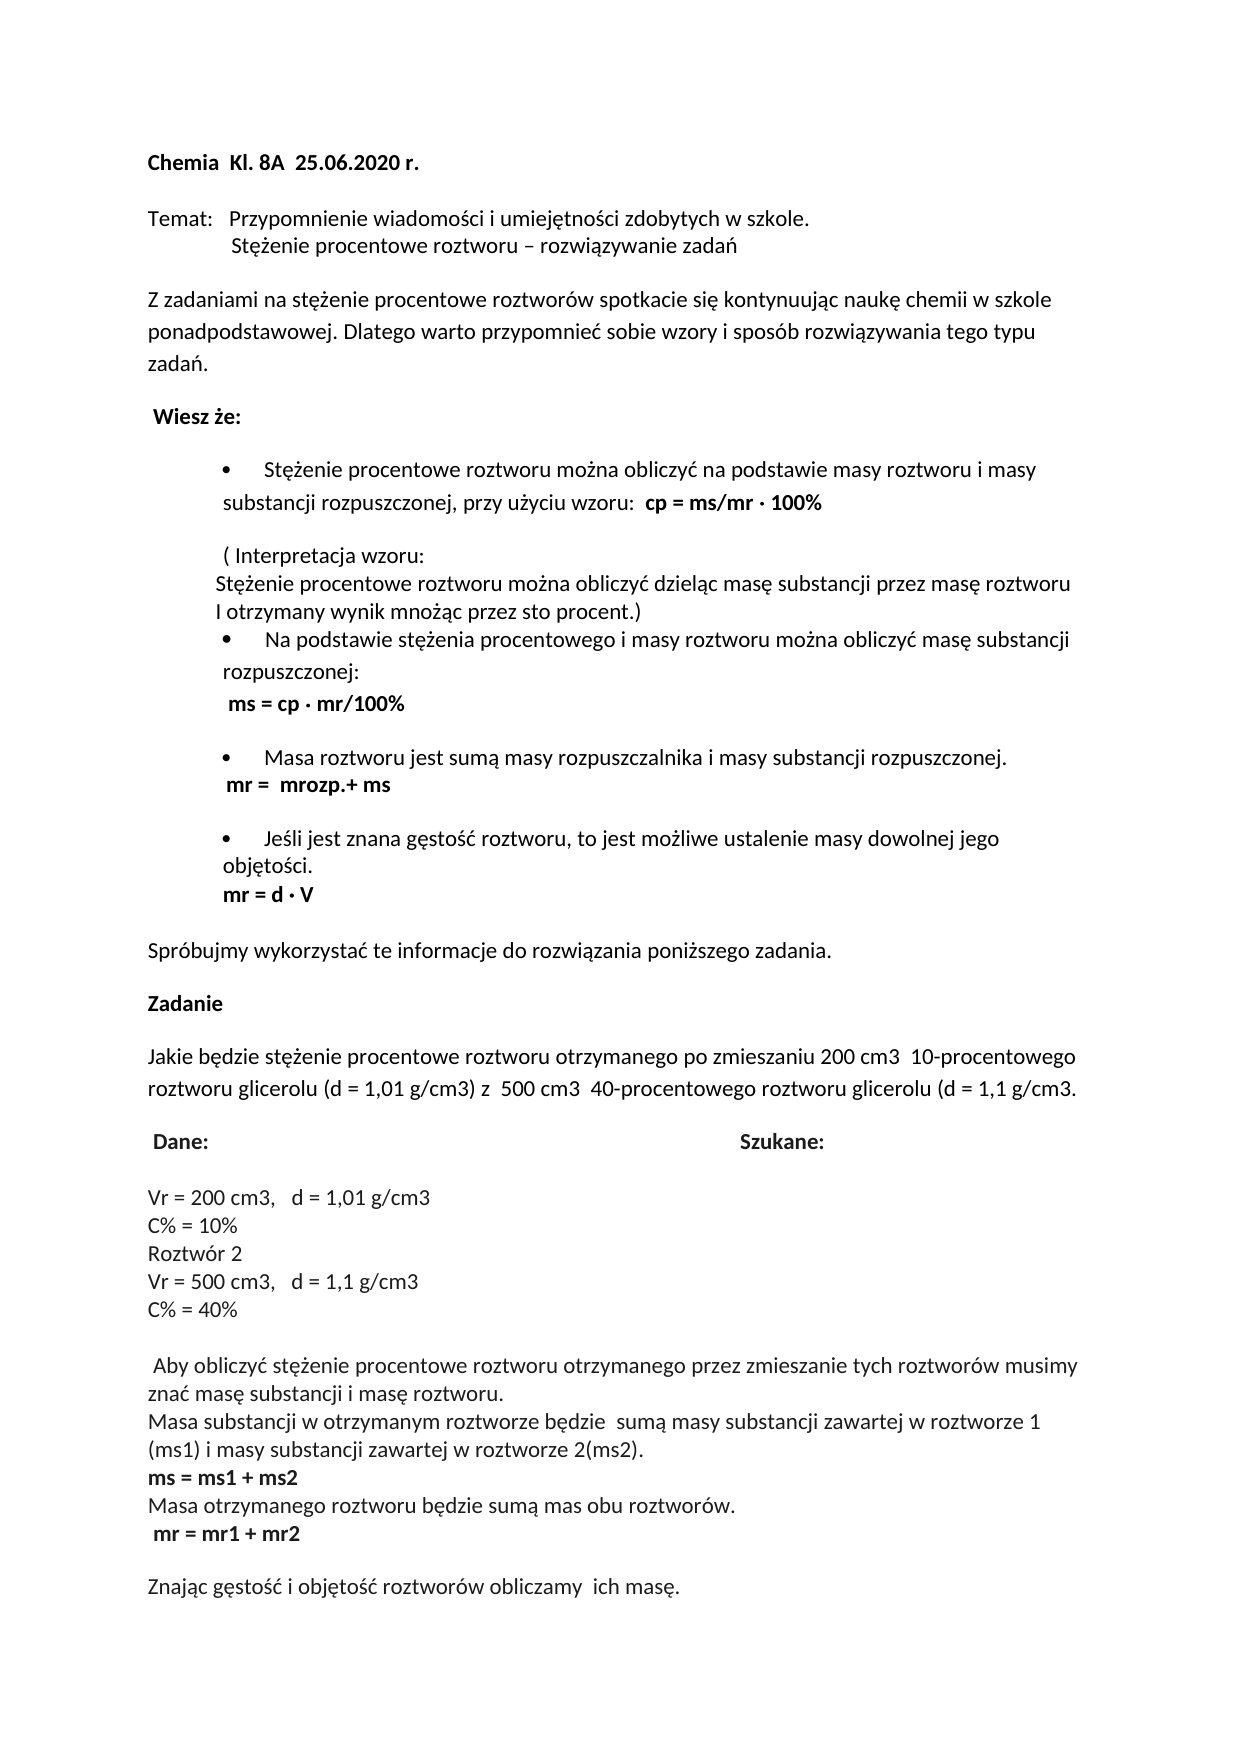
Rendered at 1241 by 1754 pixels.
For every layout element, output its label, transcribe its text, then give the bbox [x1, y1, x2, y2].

text Spróbujmy wykorzystać te informacje do rozwiązania poniższego zadania. [148, 936, 1093, 964]
text I otrzymany wynik mnożąc przez sto procent.) [148, 597, 1093, 625]
text  Jeśli jest znana gęstość roztworu, to jest możliwe ustalenie masy dowolnej jego objętości. [223, 824, 1093, 880]
text Wiesz że: [148, 402, 1093, 430]
text mr = mrozp.+ ms [148, 771, 1093, 799]
text Masa otrzymanego roztworu będzie sumą mas obu roztworów. [148, 1491, 1093, 1519]
text Temat: Przypomnienie wiadomości i umiejętności zdobytych w szkole. [148, 204, 1093, 232]
text Znając gęstość i objętość roztworów obliczamy ich masę. [148, 1572, 1093, 1600]
text Zadanie [148, 989, 1093, 1017]
text Dane: Szukane: [148, 1127, 1093, 1155]
text Vr = 500 cm3, d = 1,1 g/cm3 [148, 1267, 1093, 1295]
text Z zadaniami na stężenie procentowe roztworów spotkacie się kontynuując naukę chemii w szkole ponadpodstawowej. Dlatego warto przypomnieć sobie wzory i sposób rozwiązywania tego typu zadań. [148, 285, 1093, 377]
text mr = mr1 + mr2 [148, 1519, 1093, 1547]
text Chemia Kl. 8A 25.06.2020 r. [148, 148, 1093, 176]
text mr = d · V [223, 880, 1093, 908]
text Roztwór 2 [148, 1239, 1093, 1267]
text Masa substancji w otrzymanym roztworze będzie sumą masy substancji zawartej w roztworze 1 (ms1) i masy substancji zawartej w roztworze 2(ms2). [148, 1407, 1093, 1463]
list  Na podstawie stężenia procentowego i masy roztworu można obliczyć masę substancji rozpuszczonej: [223, 625, 1093, 685]
text C% = 10% [148, 1211, 1093, 1239]
text ms = ms1 + ms2 [148, 1463, 1093, 1491]
text Stężenie procentowe roztworu można obliczyć dzieląc masę substancji przez masę roztworu [148, 569, 1093, 597]
text  Masa roztworu jest sumą masy rozpuszczalnika i masy substancji rozpuszczonej. [223, 743, 1093, 771]
text ( Interpretacja wzoru: [223, 541, 1093, 569]
list  Stężenie procentowe roztworu można obliczyć na podstawie masy roztworu i masy substancji rozpuszczonej, przy użyciu wzoru: cp = ms/mr ⋅ 100% [223, 455, 1093, 516]
list ms = cp ⋅ mr/100% [223, 689, 1093, 718]
text Jakie będzie stężenie procentowe roztworu otrzymanego po zmieszaniu 200 cm3 10-procentowego roztworu glicerolu (d = 1,01 g/cm3) z 500 cm3 40-procentowego roztworu glicerolu (d = 1,1 g/cm3. [148, 1042, 1093, 1102]
text Stężenie procentowe roztworu – rozwiązywanie zadań [148, 232, 1093, 260]
text C% = 40% Aby obliczyć stężenie procentowe roztworu otrzymanego przez zmieszanie tych roztworów musimy znać masę substancji i masę roztworu. [148, 1295, 1093, 1407]
text Vr = 200 cm3, d = 1,01 g/cm3 [148, 1183, 1093, 1211]
